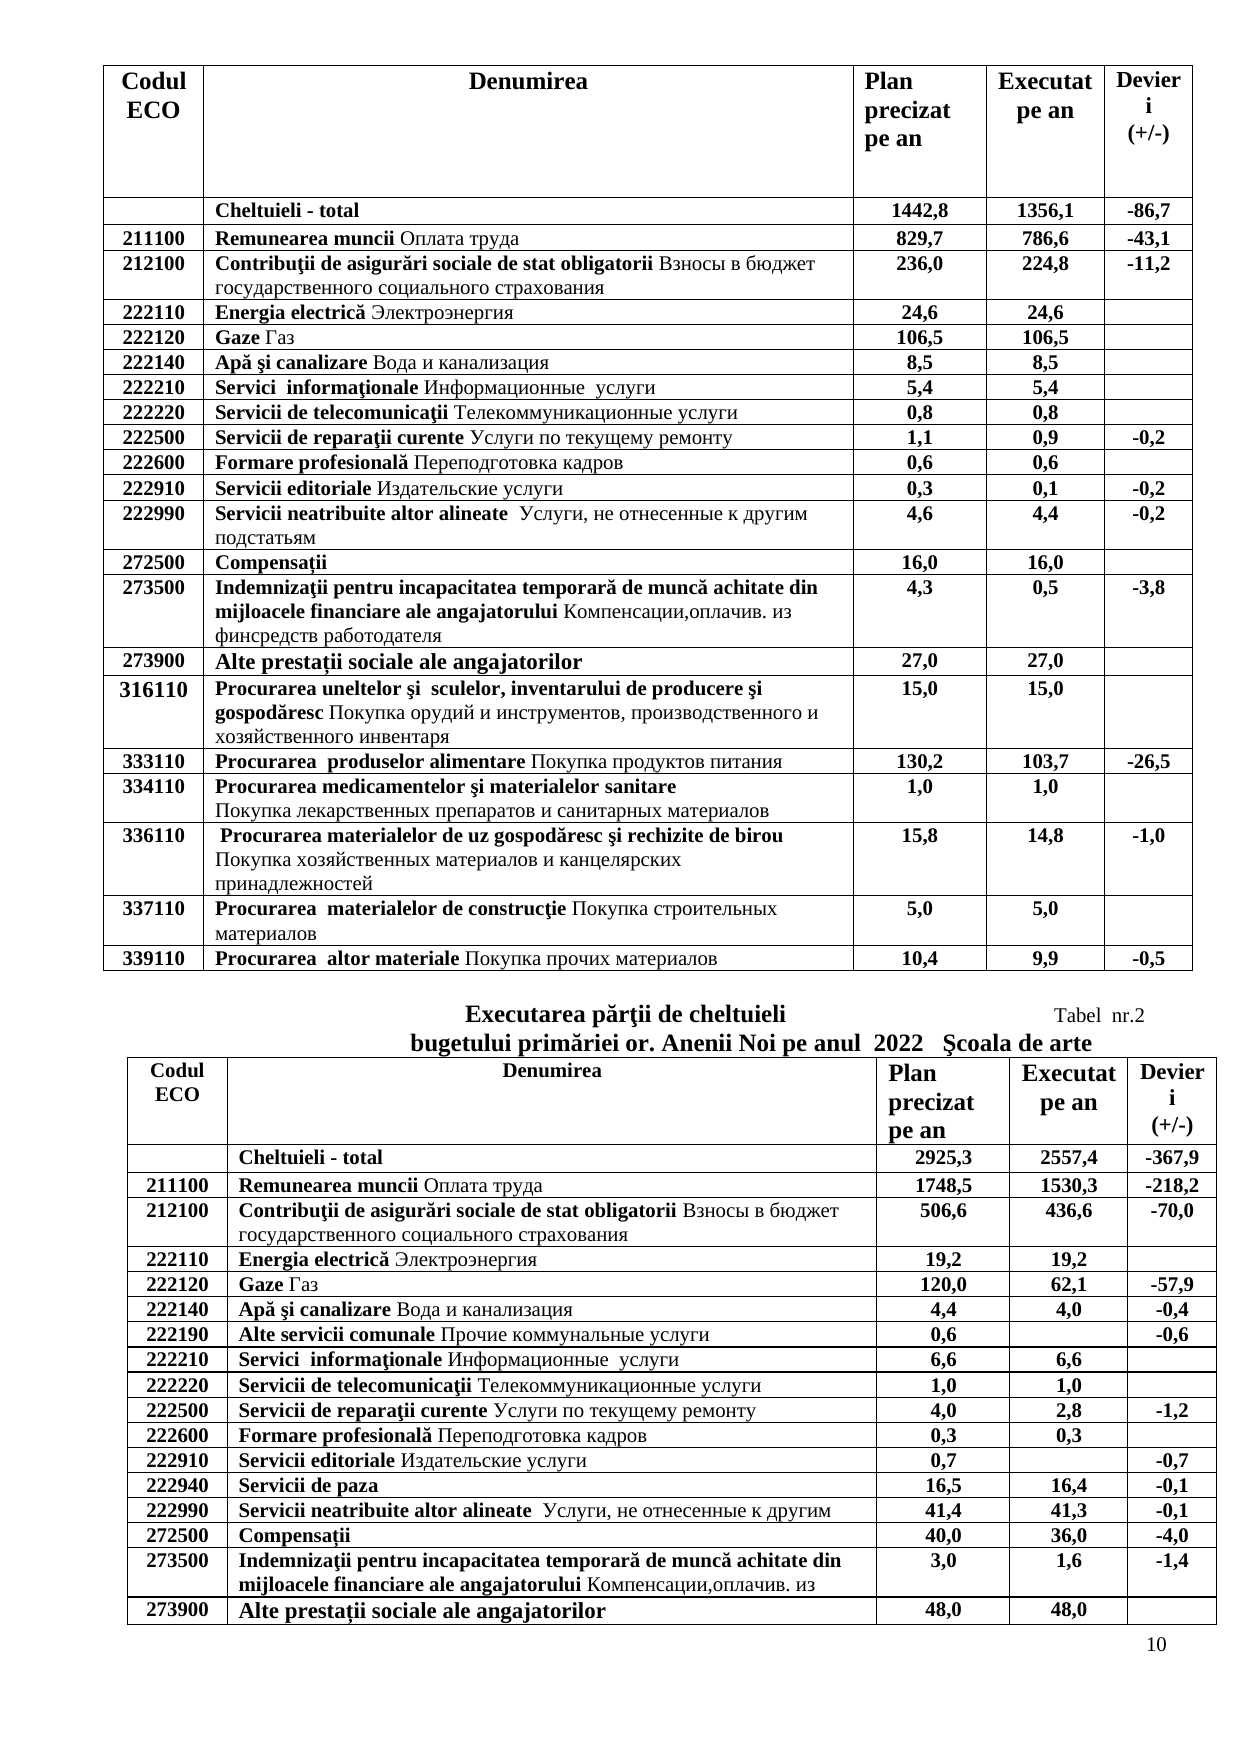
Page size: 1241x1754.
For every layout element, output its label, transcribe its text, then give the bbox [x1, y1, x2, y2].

table_cell -1,4 [1128, 1548, 1216, 1596]
table_cell 0,3 [854, 475, 986, 499]
table_cell -0,1 [1128, 1498, 1216, 1522]
table_cell 4,0 [877, 1398, 1009, 1422]
table_cell 0,1 [987, 475, 1104, 499]
table_cell 0,5 [987, 575, 1104, 647]
table_cell -0,2 [1105, 425, 1192, 449]
table_cell 4,4 [987, 501, 1104, 549]
table_header Denumirea [228, 1058, 876, 1144]
table_cell Cheltuieli - total [204, 198, 853, 224]
table_cell 334110 [104, 774, 203, 822]
table_cell 222120 [128, 1272, 227, 1296]
table_cell 0,8 [854, 400, 986, 424]
table_cell 0,8 [987, 400, 1104, 424]
table_cell 222910 [128, 1448, 227, 1472]
table_cell -0,4 [1128, 1297, 1216, 1321]
table_cell -3,8 [1105, 575, 1192, 647]
table_cell 0,6 [877, 1322, 1009, 1346]
table_cell Procurarea altor materiale Покупка прочих материалов [204, 946, 853, 969]
table_cell -0,1 [1128, 1473, 1216, 1497]
table_cell 0,3 [877, 1423, 1009, 1447]
table_cell 8,5 [987, 350, 1104, 374]
table_cell 273500 [104, 575, 203, 647]
table_cell 272500 [104, 550, 203, 574]
table_cell 222500 [128, 1398, 227, 1422]
table_cell 273900 [104, 648, 203, 674]
table_cell Indemnizaţii pentru incapacitatea temporară de muncă achitate din mijloacele financiare ale angajatorului Компенсации,оплачив. из финсредств работодателя [204, 575, 853, 647]
table_cell 41,3 [1010, 1498, 1127, 1522]
table_header Executat pe an [1010, 1058, 1127, 1144]
table_cell 222600 [104, 450, 203, 474]
table_cell 222120 [104, 325, 203, 349]
table_cell 1356,1 [987, 198, 1104, 224]
table_header Devieri (+/-) [1128, 1058, 1216, 1144]
table_cell Formare profesională Переподготовка кадров [204, 450, 853, 474]
table_cell 436,6 [1010, 1198, 1127, 1246]
table_cell 0,6 [854, 450, 986, 474]
table_cell Servicii de telecomunicaţii Телекоммуникационные услуги [228, 1373, 876, 1397]
table_cell 273900 [128, 1598, 227, 1624]
table_cell Remunearea muncii Оплата труда [204, 225, 853, 249]
table_cell Alte servicii comunale Прочие коммунальные услуги [228, 1322, 876, 1346]
table_cell -0,6 [1128, 1322, 1216, 1346]
table_cell [1105, 774, 1192, 822]
table_cell 10,4 [854, 946, 986, 969]
table_cell 211100 [128, 1173, 227, 1197]
table_cell 1,0 [1010, 1373, 1127, 1397]
table_cell 4,0 [1010, 1297, 1127, 1321]
table_cell 1,0 [877, 1373, 1009, 1397]
table_cell 120,0 [877, 1272, 1009, 1296]
table_cell 2925,3 [877, 1145, 1009, 1172]
table_cell 1,0 [987, 774, 1104, 822]
table_cell 16,0 [987, 550, 1104, 574]
table_cell [1105, 450, 1192, 474]
table_cell 130,2 [854, 749, 986, 773]
table_cell 222910 [104, 475, 203, 499]
table_cell -0,2 [1105, 475, 1192, 499]
table_cell 222140 [128, 1297, 227, 1321]
table_cell [1105, 300, 1192, 324]
table_cell [1128, 1247, 1216, 1271]
table_cell [1128, 1598, 1216, 1624]
table_cell -0,7 [1128, 1448, 1216, 1472]
table_cell 8,5 [854, 350, 986, 374]
table_cell 272500 [128, 1523, 227, 1547]
table_cell 15,0 [987, 676, 1104, 748]
table_cell 2,8 [1010, 1398, 1127, 1422]
table_cell Servicii neatribuite altor alineate Услуги, не отнесенные к другим подстатьям [204, 501, 853, 549]
table_cell 222110 [128, 1247, 227, 1271]
table_cell 339110 [104, 946, 203, 969]
table_cell 48,0 [1010, 1598, 1127, 1624]
table_cell 2557,4 [1010, 1145, 1127, 1172]
table_cell 222210 [104, 375, 203, 399]
table_cell Procurarea uneltelor şi sculelor, inventarului de producere şi gospodăresc Покупка орудий и инструментов, производственного и хозяйственного инвентаря [204, 676, 853, 748]
table_cell Apă şi canalizare Вода и канализация [204, 350, 853, 374]
table_header Plan precizat pe an [854, 66, 986, 197]
table_header Devieri (+/-) [1105, 66, 1192, 197]
table_cell 4,6 [854, 501, 986, 549]
table_cell Cheltuieli - total [228, 1145, 876, 1172]
table_cell 222990 [128, 1498, 227, 1522]
table_cell Gaze Газ [228, 1272, 876, 1296]
table_cell 1,0 [854, 774, 986, 822]
table_cell 1,6 [1010, 1548, 1127, 1596]
table_cell 222940 [128, 1473, 227, 1497]
table_cell 16,5 [877, 1473, 1009, 1497]
text Executarea părţii de cheltuieli Tabel nr.2 [177, 999, 1167, 1028]
table_cell 16,4 [1010, 1473, 1127, 1497]
table_cell Remunearea muncii Оплата труда [228, 1173, 876, 1197]
table_cell 337110 [104, 896, 203, 944]
table_cell -26,5 [1105, 749, 1192, 773]
table_cell 6,6 [877, 1348, 1009, 1371]
table_header Plan precizat pe an [877, 1058, 1009, 1144]
table_cell 106,5 [854, 325, 986, 349]
table_cell 211100 [104, 225, 203, 249]
table_cell 333110 [104, 749, 203, 773]
table_cell 222190 [128, 1322, 227, 1346]
table_cell -367,9 [1128, 1145, 1216, 1172]
table_cell 19,2 [1010, 1247, 1127, 1271]
table_cell Energia electrică Электроэнергия [204, 300, 853, 324]
table_cell Servici informaţionale Информационные услуги [228, 1348, 876, 1371]
table_cell 16,0 [854, 550, 986, 574]
table_cell [1010, 1322, 1127, 1346]
table_cell 6,6 [1010, 1348, 1127, 1371]
table_cell 222600 [128, 1423, 227, 1447]
table_cell -70,0 [1128, 1198, 1216, 1246]
table_cell 222220 [128, 1373, 227, 1397]
table_cell Alte prestații sociale ale angajatorilor [228, 1598, 876, 1624]
table_cell 19,2 [877, 1247, 1009, 1271]
table_cell Procurarea materialelor de construcţie Покупка строительных материалов [204, 896, 853, 944]
table_cell 15,0 [854, 676, 986, 748]
table_cell [1105, 325, 1192, 349]
table_cell Indemnizaţii pentru incapacitatea temporară de muncă achitate din mijloacele financiare ale angajatorului Компенсации,оплачив. из [228, 1548, 876, 1596]
table_cell 24,6 [987, 300, 1104, 324]
table_cell -1,0 [1105, 823, 1192, 895]
table_cell 9,9 [987, 946, 1104, 969]
table_cell 212100 [128, 1198, 227, 1246]
table_cell -43,1 [1105, 225, 1192, 249]
table_cell 14,8 [987, 823, 1104, 895]
table_cell 0,3 [1010, 1423, 1127, 1447]
table_cell [1128, 1348, 1216, 1371]
table_cell [1128, 1373, 1216, 1397]
table_cell 106,5 [987, 325, 1104, 349]
table_cell 3,0 [877, 1548, 1009, 1596]
table_cell 273500 [128, 1548, 227, 1596]
table_cell Servicii de reparaţii curente Услуги по текущему ремонту [204, 425, 853, 449]
table_cell 0,6 [987, 450, 1104, 474]
table_cell Servicii editoriale Издательские услуги [228, 1448, 876, 1472]
table_cell 15,8 [854, 823, 986, 895]
table_cell Compensații [204, 550, 853, 574]
table_cell 4,3 [854, 575, 986, 647]
table_cell [128, 1145, 227, 1172]
table_cell Servicii neatribuite altor alineate Услуги, не отнесенные к другим [228, 1498, 876, 1522]
table_cell 224,8 [987, 251, 1104, 299]
table_cell 36,0 [1010, 1523, 1127, 1547]
table_cell 212100 [104, 251, 203, 299]
table_cell 336110 [104, 823, 203, 895]
table_cell 316110 [104, 676, 203, 748]
table_cell -11,2 [1105, 251, 1192, 299]
text bugetului primăriei or. Anenii Noi pe anul 2022 Şcoala de arte [177, 1028, 1167, 1057]
table_cell [104, 198, 203, 224]
table_cell Alte prestații sociale ale angajatorilor [204, 648, 853, 674]
table_cell -0,5 [1105, 946, 1192, 969]
table_cell [1105, 550, 1192, 574]
table_cell [1010, 1448, 1127, 1472]
table_cell -0,2 [1105, 501, 1192, 549]
table_cell Contribuţii de asigurări sociale de stat obligatorii Взносы в бюджет государственного социального страхования [228, 1198, 876, 1246]
table_cell 222140 [104, 350, 203, 374]
table_cell 1748,5 [877, 1173, 1009, 1197]
table_cell 40,0 [877, 1523, 1009, 1547]
table_cell 24,6 [854, 300, 986, 324]
table_cell Energia electrică Электроэнергия [228, 1247, 876, 1271]
table_cell Procurarea produselor alimentare Покупка продуктов питания [204, 749, 853, 773]
table_header Denumirea [204, 66, 853, 197]
table_cell 236,0 [854, 251, 986, 299]
table_cell Formare profesională Переподготовка кадров [228, 1423, 876, 1447]
table_cell 0,7 [877, 1448, 1009, 1472]
table_cell -1,2 [1128, 1398, 1216, 1422]
table_cell 0,9 [987, 425, 1104, 449]
table_cell 222210 [128, 1348, 227, 1371]
table_cell 5,4 [854, 375, 986, 399]
table_cell 829,7 [854, 225, 986, 249]
table_cell 222500 [104, 425, 203, 449]
table_cell -57,9 [1128, 1272, 1216, 1296]
table_cell Servicii de reparaţii curente Услуги по текущему ремонту [228, 1398, 876, 1422]
table_header Executat pe an [987, 66, 1104, 197]
table_cell [1105, 350, 1192, 374]
table_cell Servicii de telecomunicaţii Телекоммуникационные услуги [204, 400, 853, 424]
table_cell 48,0 [877, 1598, 1009, 1624]
table_cell Procurarea medicamentelor şi materialelor sanitare Покупка лекарственных препаратов и санитарных материалов [204, 774, 853, 822]
table_cell [1128, 1423, 1216, 1447]
table_cell [1105, 375, 1192, 399]
table_cell -218,2 [1128, 1173, 1216, 1197]
table_cell 103,7 [987, 749, 1104, 773]
table_cell 5,4 [987, 375, 1104, 399]
table_cell [1105, 648, 1192, 674]
table_cell 1442,8 [854, 198, 986, 224]
table_cell Compensații [228, 1523, 876, 1547]
table_header Codul ECO [128, 1058, 227, 1144]
table_cell 41,4 [877, 1498, 1009, 1522]
table_cell Contribuţii de asigurări sociale de stat obligatorii Взносы в бюджет государственного социального страхования [204, 251, 853, 299]
table_cell 4,4 [877, 1297, 1009, 1321]
table_cell [1105, 400, 1192, 424]
table_cell 1530,3 [1010, 1173, 1127, 1197]
table_header Codul ECO [104, 66, 203, 197]
table_cell 506,6 [877, 1198, 1009, 1246]
table_cell -86,7 [1105, 198, 1192, 224]
table_cell -4,0 [1128, 1523, 1216, 1547]
table_cell Apă şi canalizare Вода и канализация [228, 1297, 876, 1321]
table_cell Procurarea materialelor de uz gospodăresc şi rechizite de birou Покупка хозяйственных материалов и канцелярских принадлежностей [204, 823, 853, 895]
table_cell 5,0 [987, 896, 1104, 944]
table_cell Servici informaţionale Информационные услуги [204, 375, 853, 399]
table_cell 222990 [104, 501, 203, 549]
table_cell Gaze Газ [204, 325, 853, 349]
table_cell 27,0 [854, 648, 986, 674]
table_cell 5,0 [854, 896, 986, 944]
table_cell 786,6 [987, 225, 1104, 249]
table_cell [1105, 676, 1192, 748]
table_cell 222220 [104, 400, 203, 424]
table_cell 222110 [104, 300, 203, 324]
table_cell 27,0 [987, 648, 1104, 674]
table_cell [1105, 896, 1192, 944]
table_cell Servicii de paza [228, 1473, 876, 1497]
table_cell 1,1 [854, 425, 986, 449]
table_cell Servicii editoriale Издательские услуги [204, 475, 853, 499]
table_cell 62,1 [1010, 1272, 1127, 1296]
